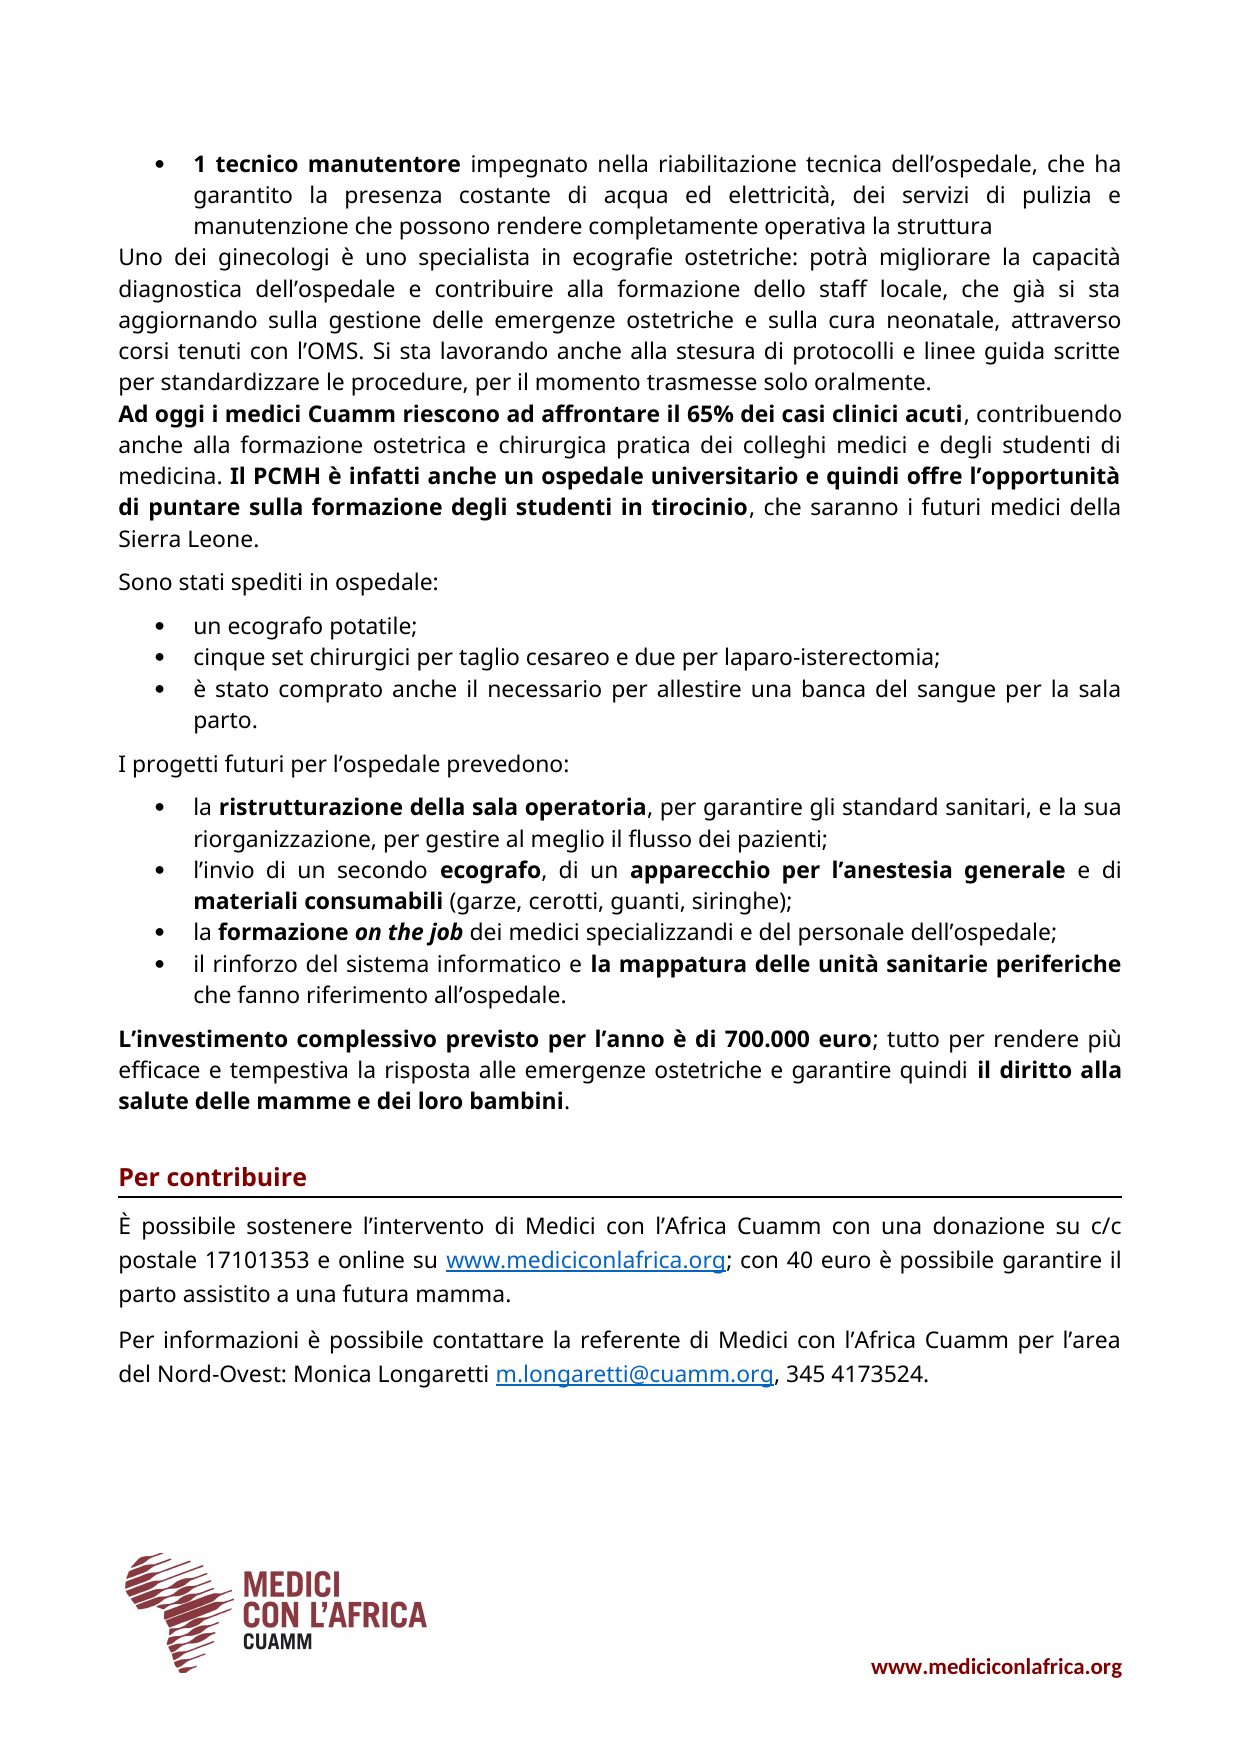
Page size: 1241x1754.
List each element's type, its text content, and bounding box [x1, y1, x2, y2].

list un ecografo potatile; [156, 610, 1122, 641]
text Per informazioni è possibile contattare la referente di Medici con l’Africa Cuamm per l’area del Nord-Ovest: Monica Longaretti m.longaretti@cuamm.org, 345 4173524. [118, 1324, 1122, 1389]
text Sono stati spediti in ospedale: [118, 566, 1122, 598]
text È possibile sostenere l’intervento di Medici con l’Africa Cuamm con una donazione su c/c postale 17101353 e online su www.mediciconlafrica.org; con 40 euro è possibile garantire il parto assistito a una futura mamma. [118, 1210, 1122, 1309]
list Ad oggi i medici Cuamm riescono ad affrontare il 65% dei casi clinici acuti, contribuendo anche alla formazione ostetrica e chirurgica pratica dei colleghi medici e degli studenti di medicina. Il PCMH è infatti anche un ospedale universitario e quindi offre l’opportunità di puntare sulla formazione degli studenti in tirocinio, che saranno i futuri medici della Sierra Leone. [118, 398, 1122, 554]
text L’investimento complessivo previsto per l’anno è di 700.000 euro; tutto per rendere più efficace e tempestiva la risposta alle emergenze ostetriche e garantire quindi il diritto alla salute delle mamme e dei loro bambini. [118, 1023, 1122, 1116]
list l’invio di un secondo ecografo, di un apparecchio per l’anestesia generale e di materiali consumabili (garze, cerotti, guanti, siringhe); [156, 854, 1122, 916]
text I progetti futuri per l’ospedale prevedono: [118, 748, 1122, 779]
picture [118, 1551, 434, 1675]
list 1 tecnico manutentore impegnato nella riabilitazione tecnica dell’ospedale, che ha garantito la presenza costante di acqua ed elettricità, dei servizi di pulizia e manutenzione che possono rendere completamente operativa la struttura [156, 148, 1122, 241]
list la ristrutturazione della sala operatoria, per garantire gli standard sanitari, e la sua riorganizzazione, per gestire al meglio il flusso dei pazienti; [156, 791, 1122, 854]
list è stato comprato anche il necessario per allestire una banca del sangue per la sala parto. [156, 673, 1122, 735]
list cinque set chirurgici per taglio cesareo e due per laparo-isterectomia; [156, 641, 1122, 673]
list il rinforzo del sistema informatico e la mappatura delle unità sanitarie periferiche che fanno riferimento all’ospedale. [156, 948, 1122, 1010]
list Uno dei ginecologi è uno specialista in ecografie ostetriche: potrà migliorare la capacità diagnostica dell’ospedale e contribuire alla formazione dello staff locale, che già si sta aggiornando sulla gestione delle emergenze ostetriche e sulla cura neonatale, attraverso corsi tenuti con l’OMS. Si sta lavorando anche alla stesura di protocolli e linee guida scritte per standardizzare le procedure, per il momento trasmesse solo oralmente. [118, 241, 1122, 398]
list la formazione on the job dei medici specializzandi e del personale dell’ospedale; [156, 916, 1122, 948]
text Per contribuire [118, 1160, 1122, 1196]
